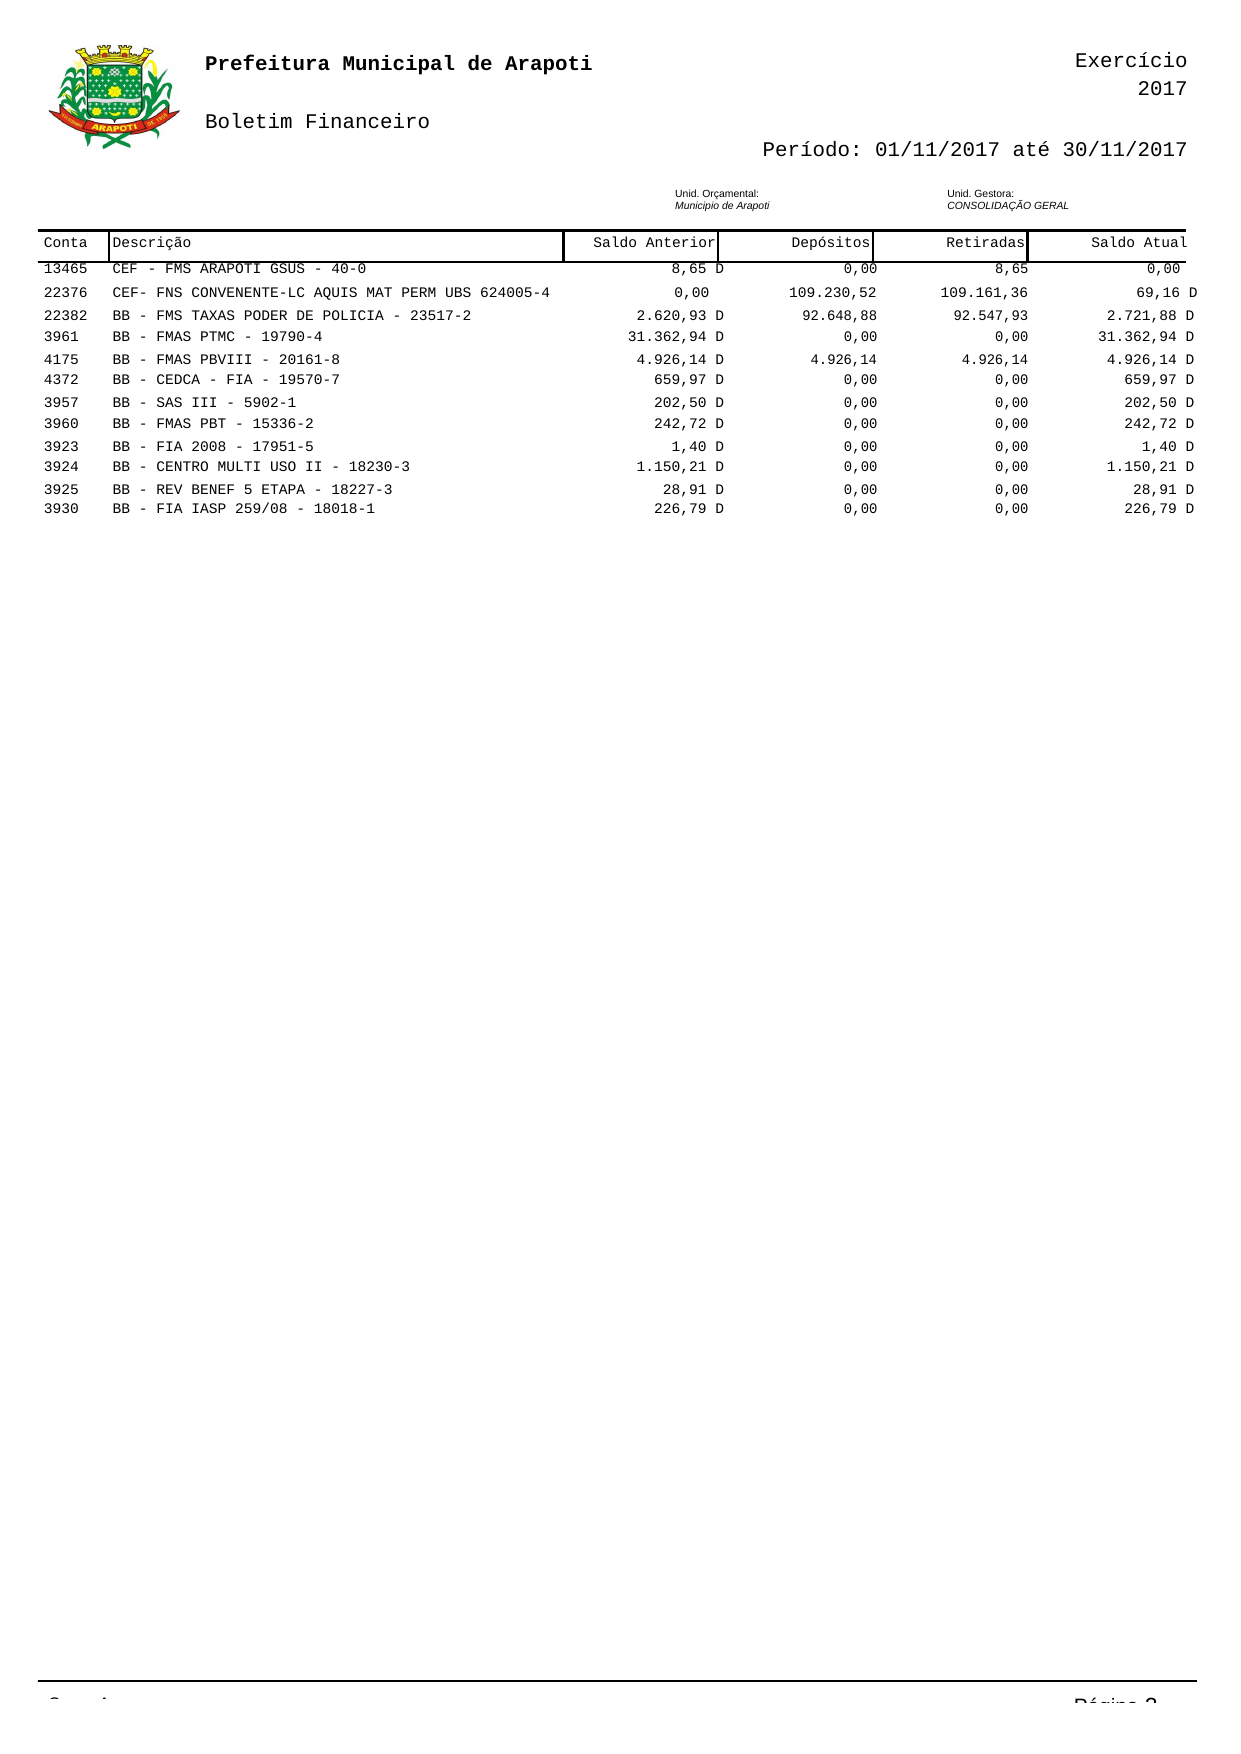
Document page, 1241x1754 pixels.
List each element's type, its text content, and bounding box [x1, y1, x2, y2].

table_cell 13465 [39, 260, 100, 279]
table_cell 242,72 D [1033, 413, 1198, 435]
table_cell 0,00 [748, 435, 899, 456]
table_cell 1,40 D [1033, 435, 1198, 456]
table_cell - FIA 2008 - 17951-5 [139, 435, 586, 456]
table_cell 3961 [39, 326, 100, 348]
table_cell BB [100, 478, 139, 500]
table_cell - REV BENEF 5 ETAPA - 18227-3 [139, 478, 586, 500]
table_cell - FMAS PTMC - 19790-4 [139, 326, 586, 348]
table_cell 4175 [39, 348, 100, 369]
table_cell CEF [100, 260, 139, 279]
table_cell 659,97 D [1033, 369, 1198, 391]
table_cell 0,00 [748, 413, 899, 435]
table_cell 0,00 [748, 500, 899, 518]
table_cell 0,00 [900, 369, 1033, 391]
table_cell 0,00 [900, 391, 1033, 413]
table_cell 0,00 [748, 478, 899, 500]
picture [48, 45, 180, 149]
table_cell 659,97 D [586, 369, 747, 391]
table_cell 4.926,14 [748, 348, 899, 369]
table_cell 202,50 D [1033, 391, 1198, 413]
table_cell 4372 [39, 369, 100, 391]
table_cell BB [100, 413, 139, 435]
table_cell 0,00 [900, 326, 1033, 348]
table_cell 3925 [39, 478, 100, 500]
table_cell - FIA IASP 259/08 - 18018-1 [139, 500, 586, 518]
table_cell 0,00 [748, 391, 899, 413]
table_cell - FMS ARAPOTI GSUS - 40-0 [139, 260, 586, 279]
table_cell 0,00 [900, 435, 1033, 456]
table_cell 242,72 D [586, 413, 747, 435]
table_cell 0,00 [748, 369, 899, 391]
table_cell 3924 [39, 456, 100, 478]
table_cell 3930 [39, 500, 100, 518]
table_cell 31.362,94 D [586, 326, 747, 348]
table_cell 1.150,21 D [586, 456, 747, 478]
table_cell 0,00 [1033, 260, 1198, 279]
table_cell 4.926,14 D [586, 348, 747, 369]
table_cell 3957 [39, 391, 100, 413]
table_cell 31.362,94 D [1033, 326, 1198, 348]
table_cell BB [100, 391, 139, 413]
table_cell 226,79 D [1033, 500, 1198, 518]
table_cell 2.620,93 D [586, 304, 747, 326]
table_cell - CEDCA - FIA - 19570-7 [139, 369, 586, 391]
table_cell 0,00 [748, 260, 899, 279]
table_cell BB [100, 304, 139, 326]
table_cell 28,91 D [586, 478, 747, 500]
table_cell BB [100, 348, 139, 369]
table_cell 0,00 [900, 456, 1033, 478]
table_cell 0,00 [748, 456, 899, 478]
table_cell 22382 [39, 304, 100, 326]
table_cell 3923 [39, 435, 100, 456]
table_cell 4.926,14 D [1033, 348, 1198, 369]
table_cell BB [100, 369, 139, 391]
table_cell 226,79 D [586, 500, 747, 518]
table_cell 1,40 D [586, 435, 747, 456]
table_cell 28,91 D [1033, 478, 1198, 500]
table_cell 8,65 [900, 260, 1033, 279]
table_cell BB [100, 326, 139, 348]
table_cell 1.150,21 D [1033, 456, 1198, 478]
table_cell 92.648,88 [748, 304, 899, 326]
table_cell 0,00 [748, 326, 899, 348]
table_cell 2.721,88 D [1033, 304, 1198, 326]
table_cell 0,00 [900, 478, 1033, 500]
table_cell 92.547,93 [900, 304, 1033, 326]
table_cell 4.926,14 [900, 348, 1033, 369]
table_cell BB [100, 435, 139, 456]
table_cell 8,65 D [586, 260, 747, 279]
table_cell - FMS TAXAS PODER DE POLICIA - 23517-2 [139, 304, 586, 326]
table_cell - CENTRO MULTI USO II - 18230-3 [139, 456, 586, 478]
table_cell - FMAS PBT - 15336-2 [139, 413, 586, 435]
table_cell - SAS III - 5902-1 [139, 391, 586, 413]
table_cell 202,50 D [586, 391, 747, 413]
table_cell 0,00 [900, 413, 1033, 435]
table_cell BB [100, 456, 139, 478]
table_cell BB [100, 500, 139, 518]
table_cell 0,00 [900, 500, 1033, 518]
table_cell 3960 [39, 413, 100, 435]
table_cell 22376 CEF- FNS CONVENENTE-LC AQUIS MAT PERM UBS 624005-4 0,00 109.230,52 109.161,36 69,16 D [39, 279, 1198, 304]
table_cell - FMAS PBVIII - 20161-8 [139, 348, 586, 369]
